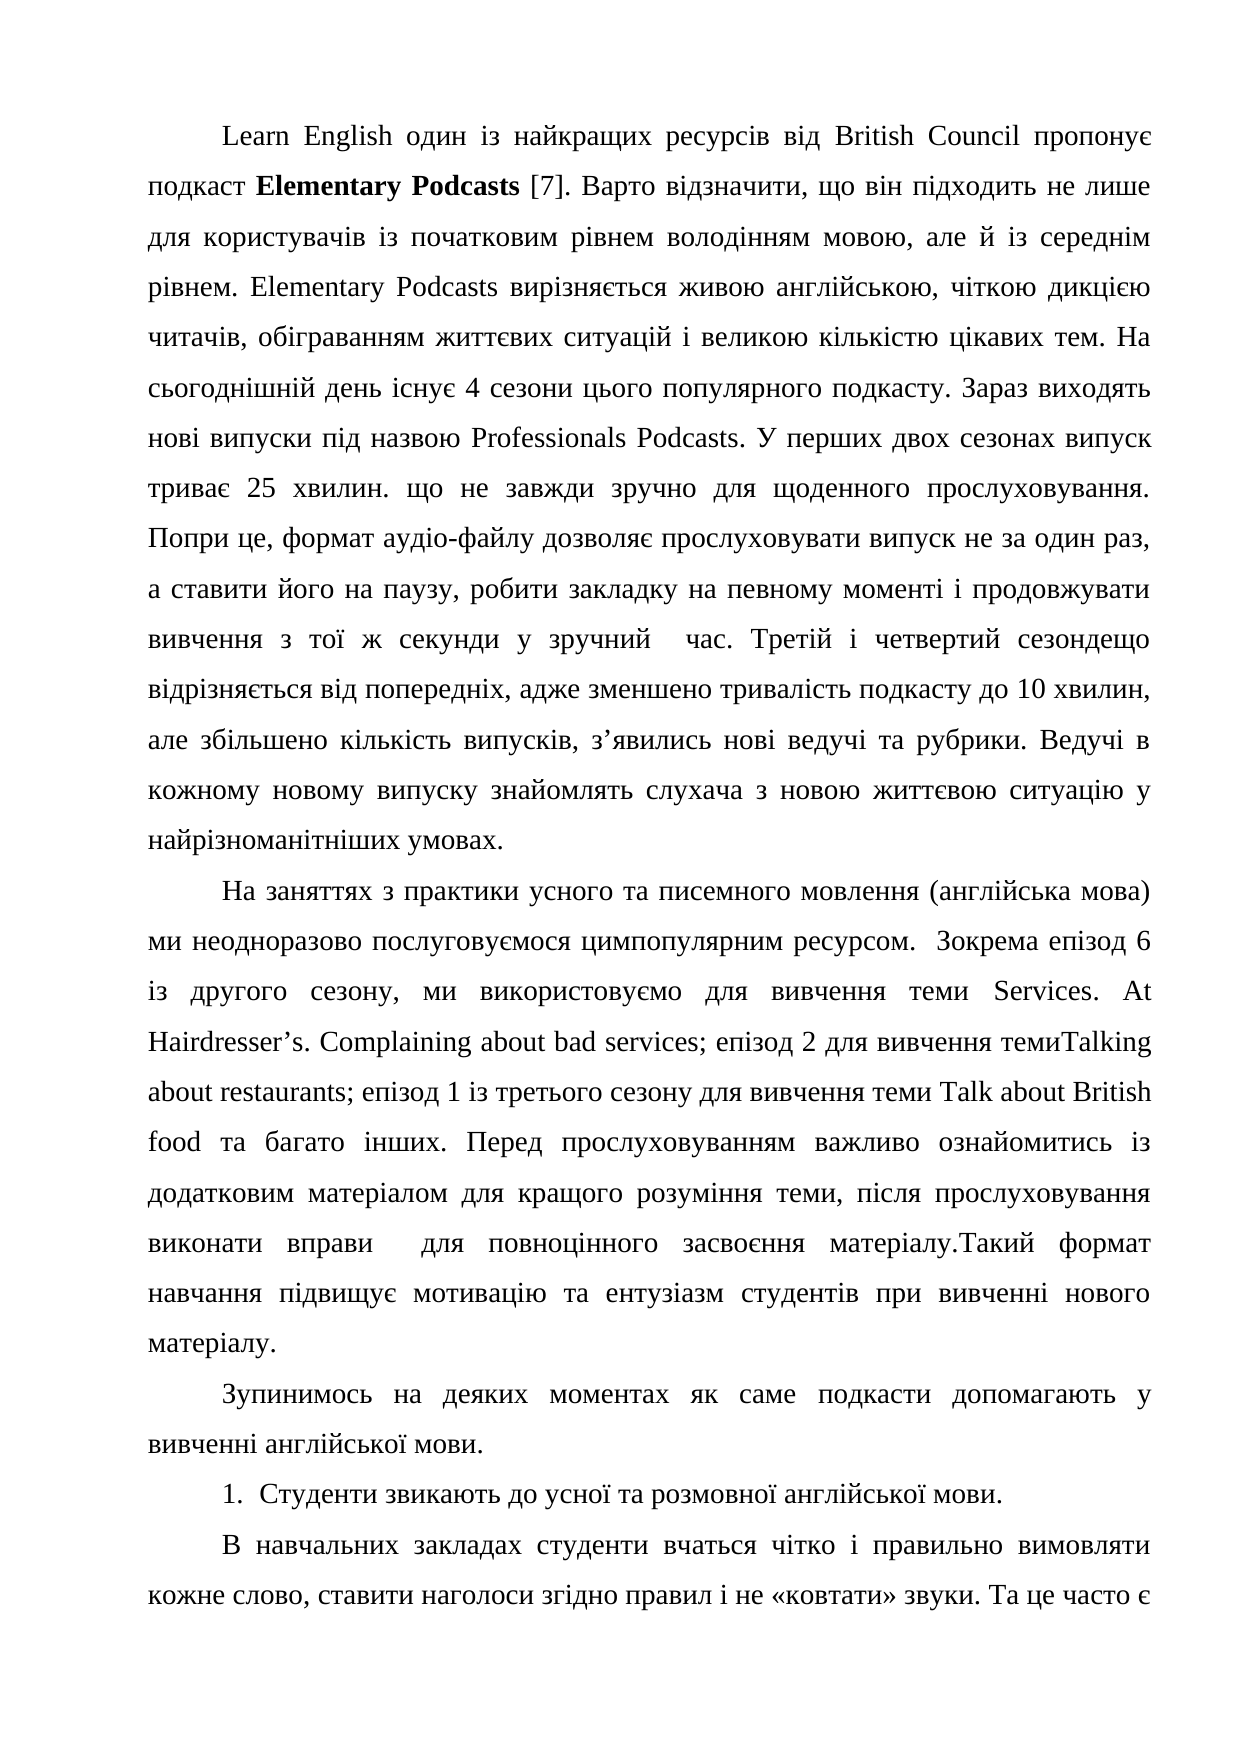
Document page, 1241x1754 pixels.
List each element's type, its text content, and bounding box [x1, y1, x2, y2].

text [148, 1527, 1152, 1611]
list Студенти звикають до усної та розмовної англійської мови. [222, 1477, 1152, 1510]
text Зупинимось на деяких моментах як саме подкасти допомагають у вивченні англійської мови. [148, 1376, 1152, 1460]
text На заняттях з практики усного та писемного мовлення (англійська мова) ми неодноразово послуговуємося цимпопулярним ресурсом. Зокрема епізод 6 із другого сезону, ми використовуємо для вивчення теми Services. At Hairdresser’s. Complaining about bad services; епізод 2 для вивчення темиTalking about restaurants; епізод 1 із третього сезону для вивчення теми Talk about British food та багато інших. Перед прослуховуванням важливо ознайомитись із додатковим матеріалом для кращого розуміння теми, після прослуховування виконати вправи для повноцінного засвоєння матеріалу.Такий формат навчання підвищує мотивацію та ентузіазм студентів при вивченні нового матеріалу. [148, 873, 1152, 1359]
text Learn English один із найкращих ресурсів від British Council пропонує подкаст Elementary Podcasts [7]. Варто відзначити, що він підходить не лише для користувачів із початковим рівнем володінням мовою, але й із середнім рівнем. Elementary Podcasts вирізняється живою англійською, чіткою дикцією читачів, обіграванням життєвих ситуацій і великою кількістю цікавих тем. На сьогоднішній день існує 4 сезони цього популярного подкасту. Зараз виходять нові випуски під назвою Professionals Podcasts. У перших двох сезонах випуск триває 25 хвилин. що не завжди зручно для щоденного прослуховування. Попри це, формат аудіо-файлу дозволяє прослуховувати випуск не за один раз, а ставити його на паузу, робити закладку на певному моменті і продовжувати вивчення з тої ж секунди у зручний час. Третій і четвертий сезондещо відрізняється від попередніх, адже зменшено тривалість подкасту до 10 хвилин, але збільшено кількість випусків, з’явились нові ведучі та рубрики. Ведучі в кожному новому випуску знайомлять слухача з новою життєвою ситуацію у найрізноманітніших умовах. [148, 118, 1152, 856]
